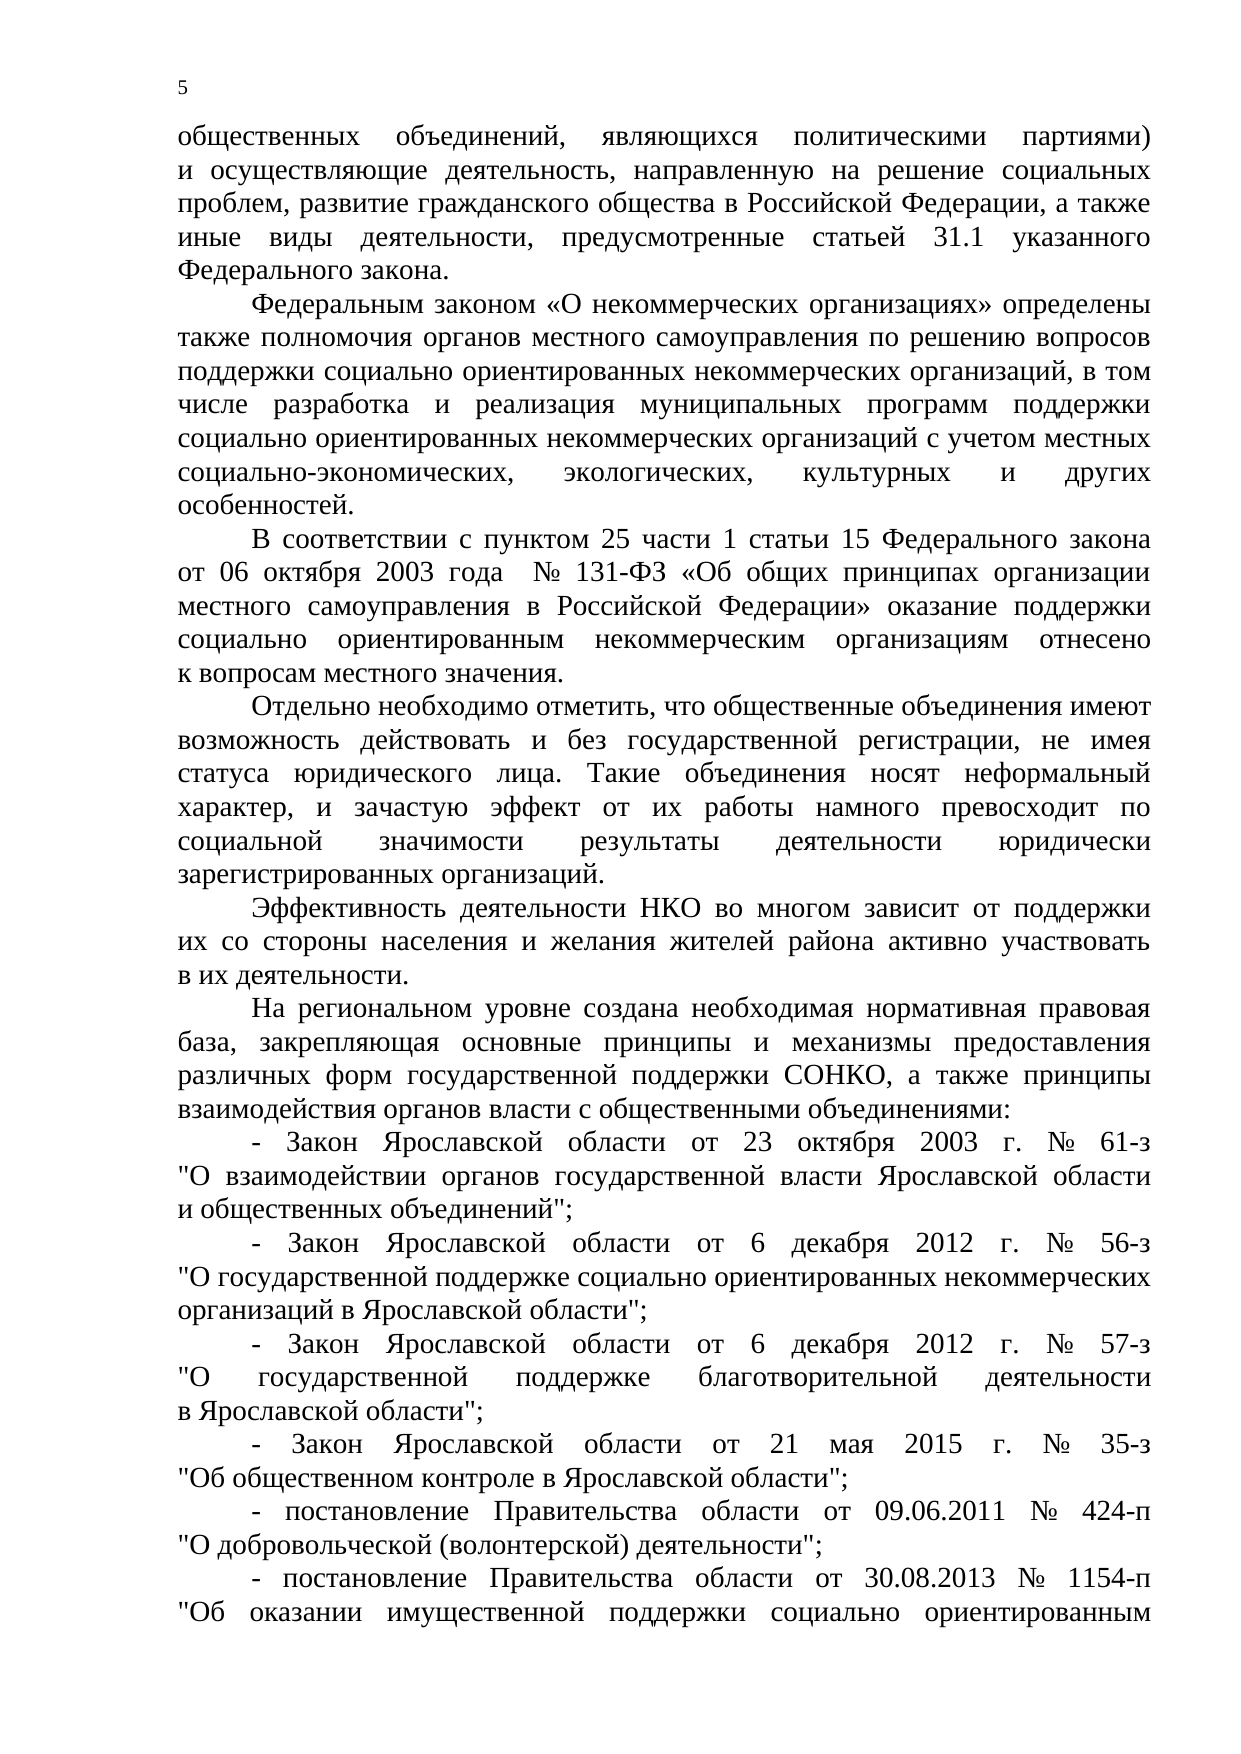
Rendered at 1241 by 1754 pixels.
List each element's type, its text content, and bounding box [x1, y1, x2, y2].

text В соответствии с пунктом 25 части 1 статьи 15 Федерального закона от 06 октября 2003 года № 131-ФЗ «Об общих принципах организации местного самоуправления в Российской Федерации» оказание поддержки социально ориентированным некоммерческим организациям отнесено к вопросам местного значения. [177, 521, 1152, 688]
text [177, 1561, 1152, 1628]
text На региональном уровне создана необходимая нормативная правовая база, закрепляющая основные принципы и механизмы предоставления различных форм государственной поддержки СОНКО, а также принципы взаимодействия органов власти с общественными объединениями: [177, 990, 1152, 1124]
text - Закон Ярославской области от 6 декабря 2012 г. № 57-з "О государственной поддержке благотворительной деятельности в Ярославской области"; [177, 1326, 1152, 1426]
text - постановление Правительства области от 09.06.2011 № 424-п "О добровольческой (волонтерской) деятельности"; [177, 1493, 1152, 1561]
text - Закон Ярославской области от 6 декабря 2012 г. № 56-з "О государственной поддержке социально ориентированных некоммерческих организаций в Ярославской области"; [177, 1225, 1152, 1326]
text Федеральным законом «О некоммерческих организациях» определены также полномочия органов местного самоуправления по решению вопросов поддержки социально ориентированных некоммерческих организаций, в том числе разработка и реализация муниципальных программ поддержки социально ориентированных некоммерческих организаций с учетом местных социально-экономических, экологических, культурных и других особенностей. [177, 286, 1152, 521]
text - Закон Ярославской области от 21 мая 2015 г. № 35-з "Об общественном контроле в Ярославской области"; [177, 1426, 1152, 1493]
text Эффективность деятельности НКО во многом зависит от поддержки их со стороны населения и желания жителей района активно участвовать в их деятельности. [177, 890, 1152, 990]
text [177, 118, 1152, 286]
text Отдельно необходимо отметить, что общественные объединения имеют возможность действовать и без государственной регистрации, не имея статуса юридического лица. Такие объединения носят неформальный характер, и зачастую эффект от их работы намного превосходит по социальной значимости результаты деятельности юридически зарегистрированных организаций. [177, 688, 1152, 890]
text - Закон Ярославской области от 23 октября 2003 г. № 61-з "О взаимодействии органов государственной власти Ярославской области и общественных объединений"; [177, 1124, 1152, 1225]
